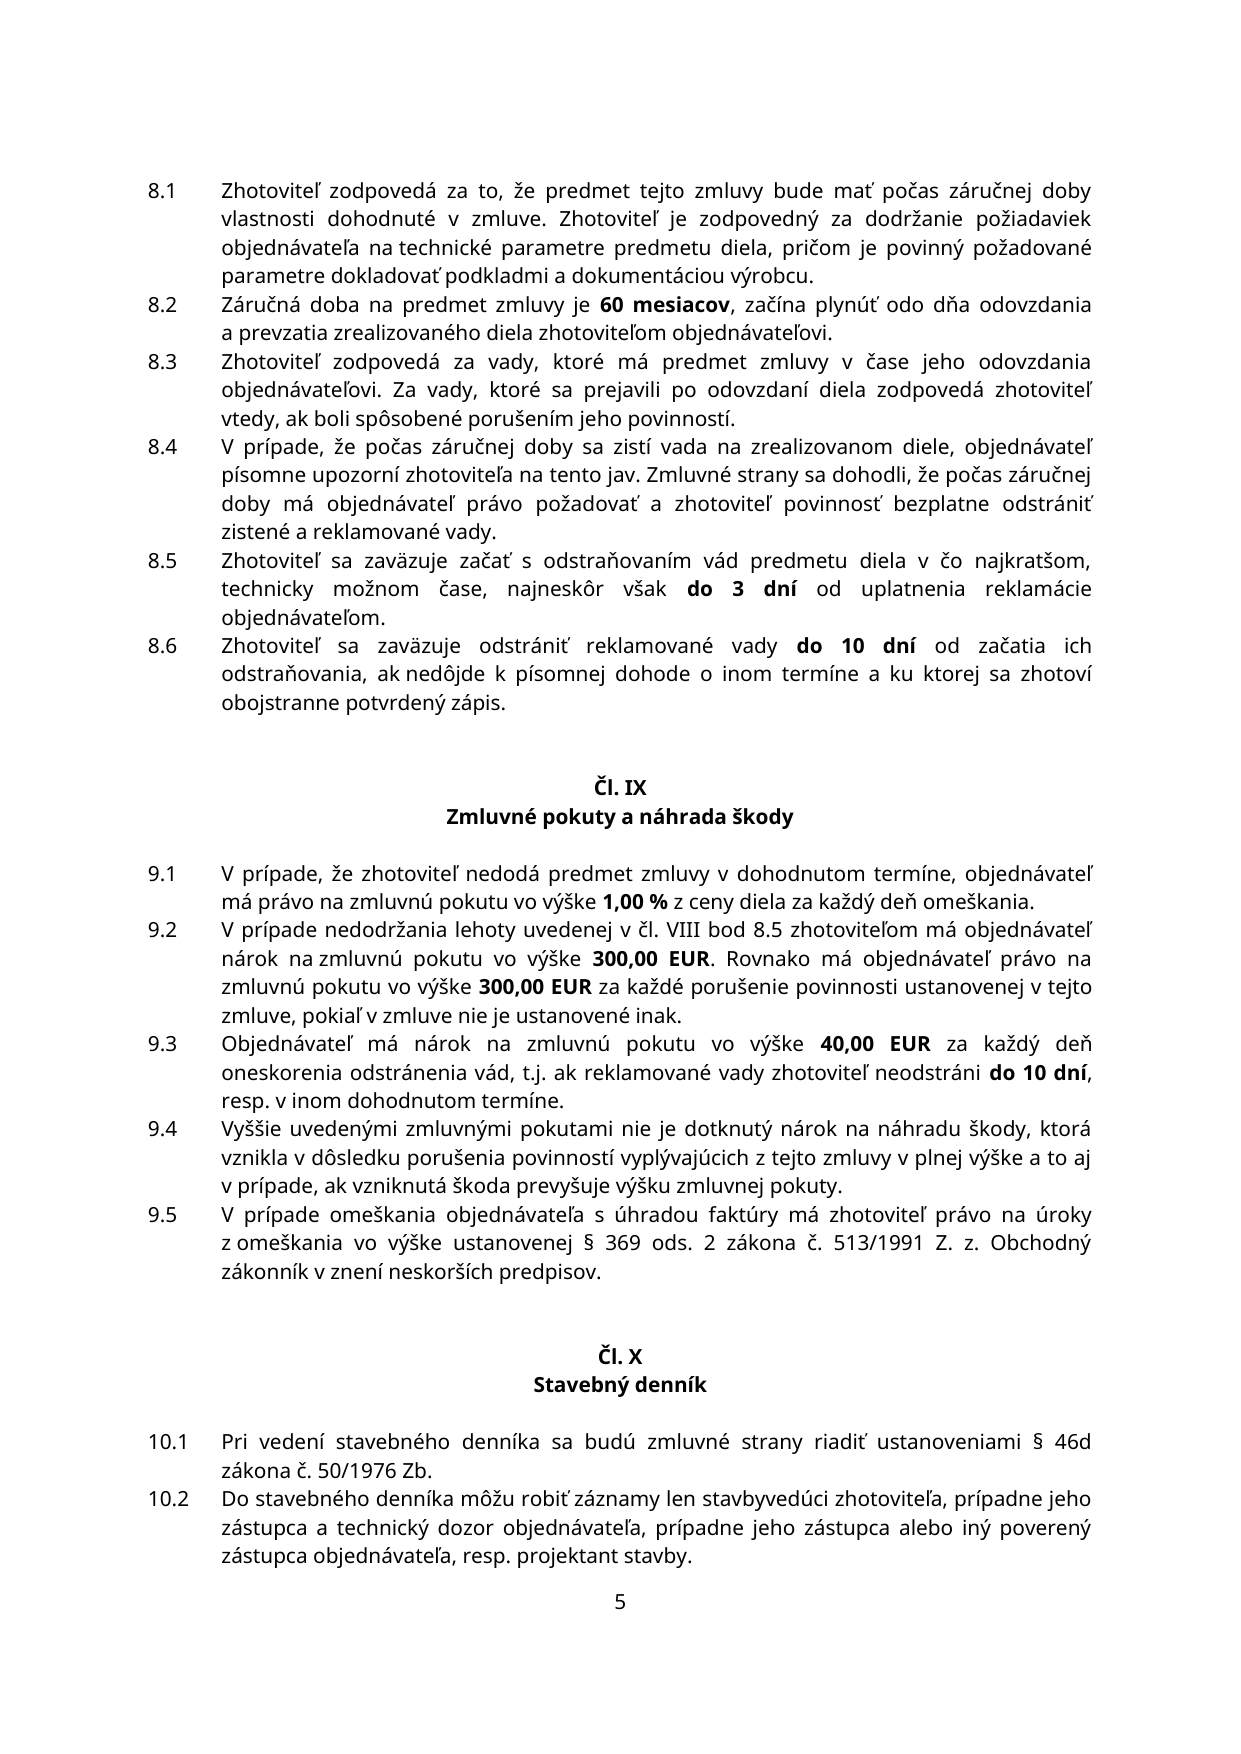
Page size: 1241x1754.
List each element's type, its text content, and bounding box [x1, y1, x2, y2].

text 9.4 Vyššie uvedenými zmluvnými pokutami nie je dotknutý nárok na náhradu škody, ktorá vznikla v dôsledku porušenia povinností vyplývajúcich z tejto zmluvy v plnej výške a to aj v prípade, ak vzniknutá škoda prevyšuje výšku zmluvnej pokuty. [148, 1114, 1092, 1200]
text 8.5 Zhotoviteľ sa zaväzuje začať s odstraňovaním vád predmetu diela v čo najkratšom, technicky možnom čase, najneskôr však do 3 dní od uplatnenia reklamácie objednávateľom. [148, 546, 1092, 631]
text 9.3 Objednávateľ má nárok na zmluvnú pokutu vo výške 40,00 EUR za každý deň oneskorenia odstránenia vád, t.j. ak reklamované vady zhotoviteľ neodstráni do 10 dní, resp. v inom dohodnutom termíne. [148, 1029, 1092, 1114]
text Zmluvné pokuty a náhrada škody [148, 802, 1092, 830]
text 9.5 V prípade omeškania objednávateľa s úhradou faktúry má zhotoviteľ právo na úroky z omeškania vo výške ustanovenej § 369 ods. 2 zákona č. 513/1991 Z. z. Obchodný zákonník v znení neskorších predpisov. [148, 1200, 1092, 1285]
text Čl. X [148, 1342, 1092, 1371]
text Stavebný denník [148, 1371, 1092, 1399]
text 8.3 Zhotoviteľ zodpovedá za vady, ktoré má predmet zmluvy v čase jeho odovzdania objednávateľovi. Za vady, ktoré sa prejavili po odovzdaní diela zodpovedá zhotoviteľ vtedy, ak boli spôsobené porušením jeho povinností. [148, 347, 1092, 432]
text 9.2 V prípade nedodržania lehoty uvedenej v čl. VIII bod 8.5 zhotoviteľom má objednávateľ nárok na zmluvnú pokutu vo výške 300,00 EUR. Rovnako má objednávateľ právo na zmluvnú pokutu vo výške 300,00 EUR za každé porušenie povinnosti ustanovenej v tejto zmluve, pokiaľ v zmluve nie je ustanovené inak. [148, 916, 1092, 1029]
text 9.1 V prípade, že zhotoviteľ nedodá predmet zmluvy v dohodnutom termíne, objednávateľ má právo na zmluvnú pokutu vo výške 1,00 % z ceny diela za každý deň omeškania. [148, 859, 1092, 916]
text 8.2 Záručná doba na predmet zmluvy je 60 mesiacov, začína plynúť odo dňa odovzdania a prevzatia zrealizovaného diela zhotoviteľom objednávateľovi. [148, 290, 1092, 347]
text 8.6 Zhotoviteľ sa zaväzuje odstrániť reklamované vady do 10 dní od začatia ich odstraňovania, ak nedôjde k písomnej dohode o inom termíne a ku ktorej sa zhotoví obojstranne potvrdený zápis. [148, 631, 1092, 716]
text 8.4 V prípade, že počas záručnej doby sa zistí vada na zrealizovanom diele, objednávateľ písomne upozorní zhotoviteľa na tento jav. Zmluvné strany sa dohodli, že počas záručnej doby má objednávateľ právo požadovať a zhotoviteľ povinnosť bezplatne odstrániť zistené a reklamované vady. [148, 432, 1092, 546]
text 8.1 Zhotoviteľ zodpovedá za to, že predmet tejto zmluvy bude mať počas záručnej doby vlastnosti dohodnuté v zmluve. Zhotoviteľ je zodpovedný za dodržanie požiadaviek objednávateľa na technické parametre predmetu diela, pričom je povinný požadované parametre dokladovať podkladmi a dokumentáciou výrobcu. [148, 176, 1092, 290]
text 10.2 Do stavebného denníka môžu robiť záznamy len stavbyvedúci zhotoviteľa, prípadne jeho zástupca a technický dozor objednávateľa, prípadne jeho zástupca alebo iný poverený zástupca objednávateľa, resp. projektant stavby. [148, 1484, 1092, 1569]
text 10.1 Pri vedení stavebného denníka sa budú zmluvné strany riadiť ustanoveniami § 46d zákona č. 50/1976 Zb. [148, 1427, 1092, 1484]
text Čl. IX [148, 773, 1092, 802]
